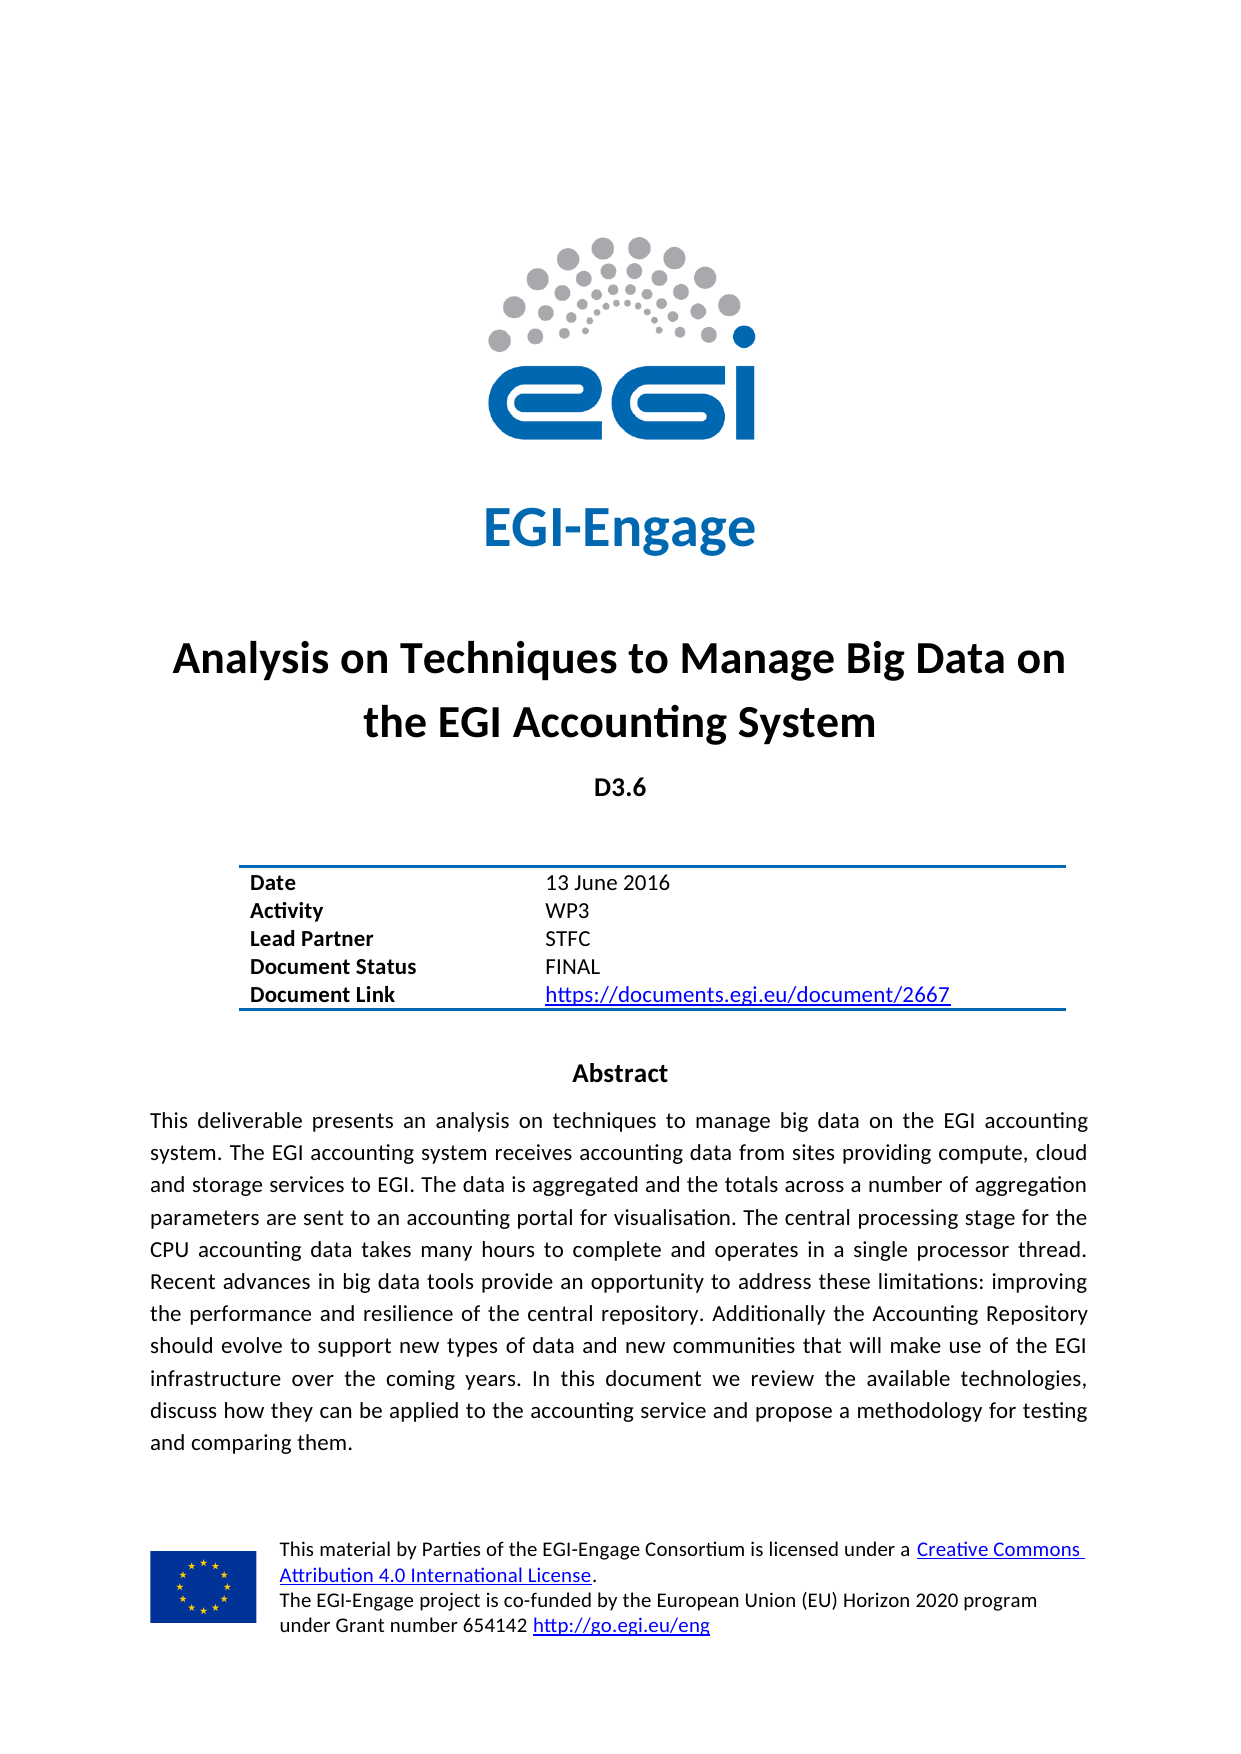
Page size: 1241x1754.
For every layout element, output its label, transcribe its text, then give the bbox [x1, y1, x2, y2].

table_cell WP3 [534, 896, 1066, 924]
picture [452, 206, 788, 473]
table_cell Document Link [239, 980, 534, 1008]
table_header Date [239, 868, 534, 896]
table_cell FINAL [534, 952, 1066, 980]
table_header 13 June 2016 [534, 868, 1066, 896]
subtitle D3.6 [150, 770, 1090, 803]
picture [150, 1551, 257, 1623]
table_cell Document Status [239, 952, 534, 980]
title Analysis on Techniques to Manage Big Data on the EGI Accounting System [150, 629, 1090, 749]
subtitle Abstract [150, 1056, 1090, 1089]
table_cell STFC [534, 924, 1066, 952]
table_cell Activity [239, 896, 534, 924]
text EGI-Engage [150, 489, 1090, 561]
text This deliverable presents an analysis on techniques to manage big data on the EGI accounting system. The EGI accounting system receives accounting data from sites providing compute, cloud and storage services to EGI. The data is aggregated and the totals across a number of aggregation parameters are sent to an accounting portal for visualisation. The central processing stage for the CPU accounting data takes many hours to complete and operates in a single processor thread. Recent advances in big data tools provide an opportunity to address these limitations: improving the performance and resilience of the central repository. Additionally the Accounting Repository should evolve to support new types of data and new communities that will make use of the EGI infrastructure over the coming years. In this document we review the available technologies, discuss how they can be applied to the accounting service and propose a methodology for testing and comparing them. [150, 1106, 1090, 1456]
table_cell Lead Partner [239, 924, 534, 952]
table_cell https://documents.egi.eu/document/2667 [534, 980, 1066, 1008]
